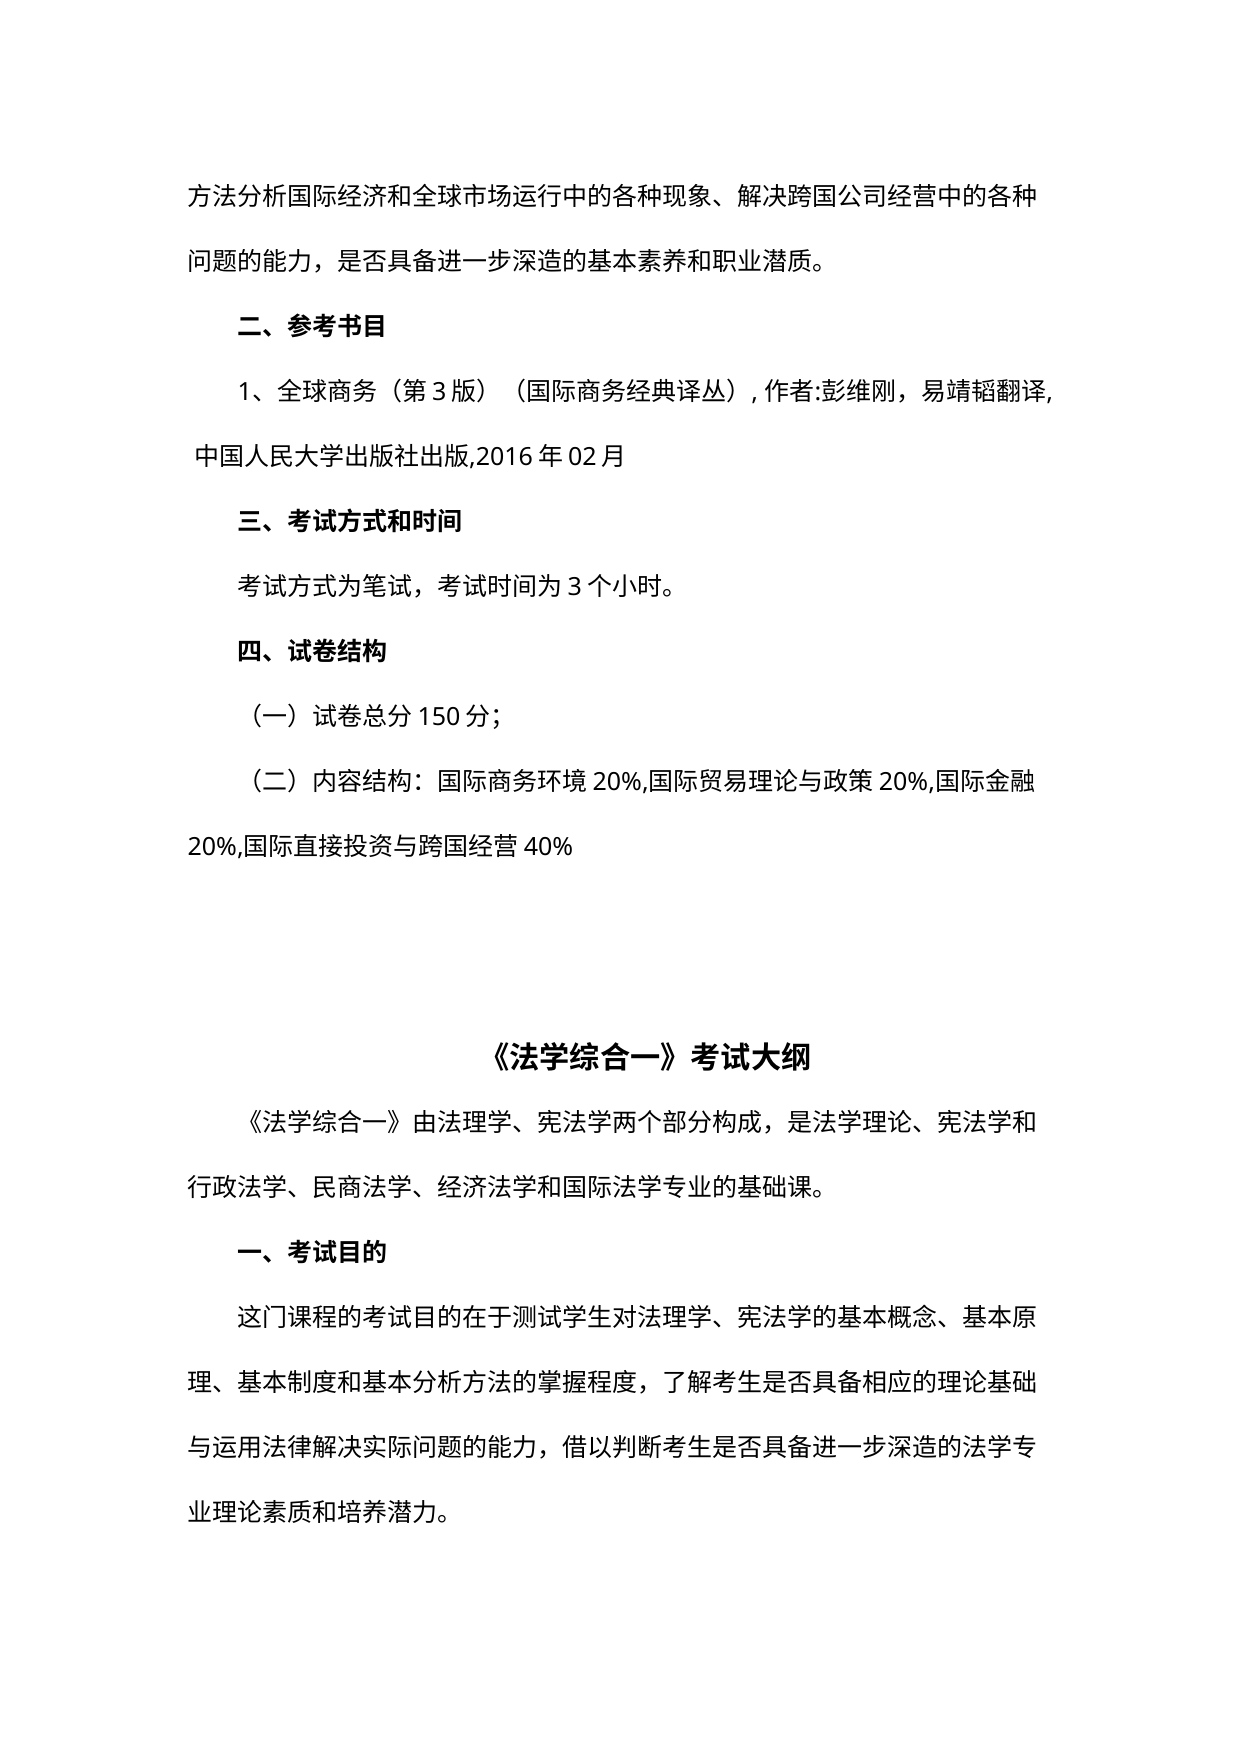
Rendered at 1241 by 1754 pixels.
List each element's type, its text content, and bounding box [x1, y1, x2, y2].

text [187, 162, 1053, 292]
text 《法学综合一》考试大纲 [187, 1023, 1053, 1088]
text 三、考试方式和时间 [187, 487, 1053, 552]
text （二）内容结构：国际商务环境20%,国际贸易理论与政策20%,国际金融20%,国际直接投资与跨国经营40% [187, 747, 1053, 877]
text 二、参考书目 [187, 292, 1053, 357]
text （一）试卷总分150分； [187, 682, 1053, 747]
text 1、全球商务（第3版）（国际商务经典译丛）, 作者:彭维刚，易靖韬翻译, 中国人民大学出版社出版,2016年02月 [187, 357, 1053, 487]
text 这门课程的考试目的在于测试学生对法理学、宪法学的基本概念、基本原理、基本制度和基本分析方法的掌握程度，了解考生是否具备相应的理论基础与运用法律解决实际问题的能力，借以判断考生是否具备进一步深造的法学专业理论素质和培养潜力。 [187, 1283, 1053, 1543]
text 《法学综合一》由法理学、宪法学两个部分构成，是法学理论、宪法学和行政法学、民商法学、经济法学和国际法学专业的基础课。 [187, 1088, 1053, 1218]
text 一、考试目的 [187, 1218, 1053, 1283]
text 四、试卷结构 [187, 617, 1053, 682]
text 考试方式为笔试，考试时间为3个小时。 [187, 552, 1053, 617]
